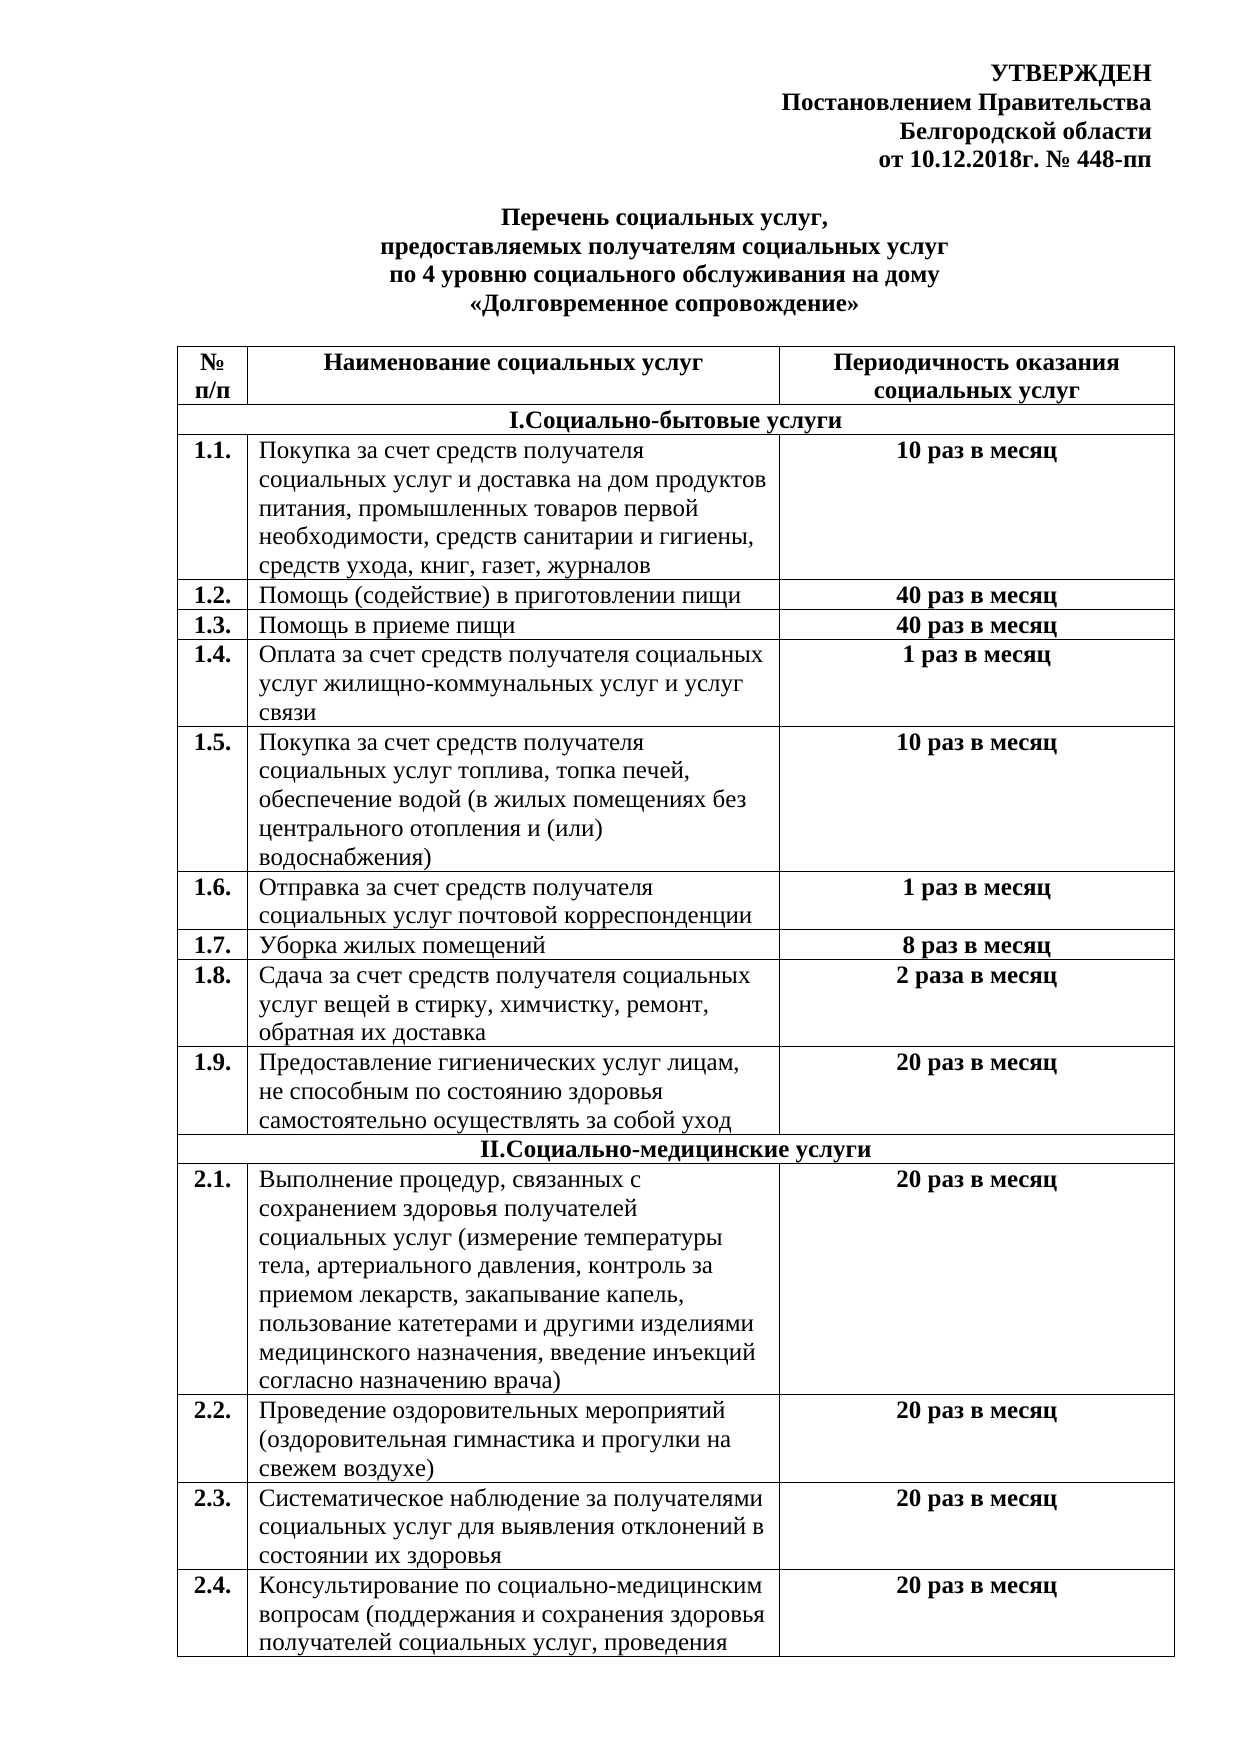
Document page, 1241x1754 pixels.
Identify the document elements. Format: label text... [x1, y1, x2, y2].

table_header Периодичность оказания социальных услуг [780, 347, 1174, 404]
table_cell 1 раз в месяц [780, 872, 1174, 929]
table_cell 8 раз в месяц [780, 930, 1174, 959]
text от 10.12.2018г. № 448-пп [177, 144, 1152, 173]
table_cell Уборка жилых помещений [248, 930, 779, 959]
table_cell 10 раз в месяц [780, 435, 1174, 579]
table_cell 2.4. [178, 1570, 247, 1656]
table_cell 1.2. [178, 580, 247, 609]
table_cell 1.8. [178, 960, 247, 1046]
table_cell 2.1. [178, 1164, 247, 1394]
table_cell 2.3. [178, 1483, 247, 1569]
table_cell 20 раз в месяц [780, 1395, 1174, 1482]
table_cell 1.7. [178, 930, 247, 959]
table_cell I.Социально-бытовые услуги [178, 405, 1174, 434]
table_cell 1.5. [178, 727, 247, 871]
text Постановлением Правительства [177, 87, 1152, 116]
table_cell Отправка за счет средств получателя социальных услуг почтовой корреспонденции [248, 872, 779, 929]
table_header № п/п [178, 347, 247, 404]
table_cell 2 раза в месяц [780, 960, 1174, 1046]
table_cell Предоставление гигиенических услуг лицам, не способным по состоянию здоровья самостоятельно осуществлять за собой уход [248, 1047, 779, 1133]
table_cell 2.2. [178, 1395, 247, 1482]
table_cell 1.3. [178, 610, 247, 638]
table_cell 10 раз в месяц [780, 727, 1174, 871]
text предоставляемых получателям социальных услуг [177, 231, 1152, 259]
text Белгородской области [177, 116, 1152, 144]
table_cell Покупка за счет средств получателя социальных услуг топлива, топка печей, обеспечение водой (в жилых помещениях без центрального отопления и (или) водоснабжения) [248, 727, 779, 871]
table_cell 1.9. [178, 1047, 247, 1133]
table_cell Систематическое наблюдение за получателями социальных услуг для выявления отклонений в состоянии их здоровья [248, 1483, 779, 1569]
table_cell 40 раз в месяц [780, 580, 1174, 609]
table_cell Помощь (содействие) в приготовлении пищи [248, 580, 779, 609]
table_cell Помощь в приеме пищи [248, 610, 779, 638]
text по 4 уровню социального обслуживания на дому [177, 259, 1152, 288]
table_cell Покупка за счет средств получателя социальных услуг и доставка на дом продуктов питания, промышленных товаров первой необходимости, средств санитарии и гигиены, средств ухода, книг, газет, журналов [248, 435, 779, 579]
table_header Наименование социальных услуг [248, 347, 779, 404]
table_cell Сдача за счет средств получателя социальных услуг вещей в стирку, химчистку, ремонт, обратная их доставка [248, 960, 779, 1046]
table_cell 1.6. [178, 872, 247, 929]
table_cell 1.4. [178, 640, 247, 726]
table_cell 40 раз в месяц [780, 610, 1174, 638]
text Перечень социальных услуг, [177, 202, 1152, 231]
table_cell 1.1. [178, 435, 247, 579]
table_cell Оплата за счет средств получателя социальных услуг жилищно-коммунальных услуг и услуг связи [248, 640, 779, 726]
text УТВЕРЖДЕН [177, 58, 1152, 87]
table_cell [248, 1570, 779, 1656]
table_cell II.Социально-медицинские услуги [178, 1135, 1174, 1163]
table_cell 1 раз в месяц [780, 640, 1174, 726]
text «Долговременное сопровождение» [177, 288, 1152, 317]
table_cell 20 раз в месяц [780, 1570, 1174, 1656]
table_cell 20 раз в месяц [780, 1047, 1174, 1133]
table_cell 20 раз в месяц [780, 1483, 1174, 1569]
table_cell Выполнение процедур, связанных с сохранением здоровья получателей социальных услуг (измерение температуры тела, артериального давления, контроль за приемом лекарств, закапывание капель, пользование катетерами и другими изделиями медицинского назначения, введение инъекций согласно назначению врача) [248, 1164, 779, 1394]
table_cell 20 раз в месяц [780, 1164, 1174, 1394]
table_cell Проведение оздоровительных мероприятий (оздоровительная гимнастика и прогулки на свежем воздухе) [248, 1395, 779, 1482]
